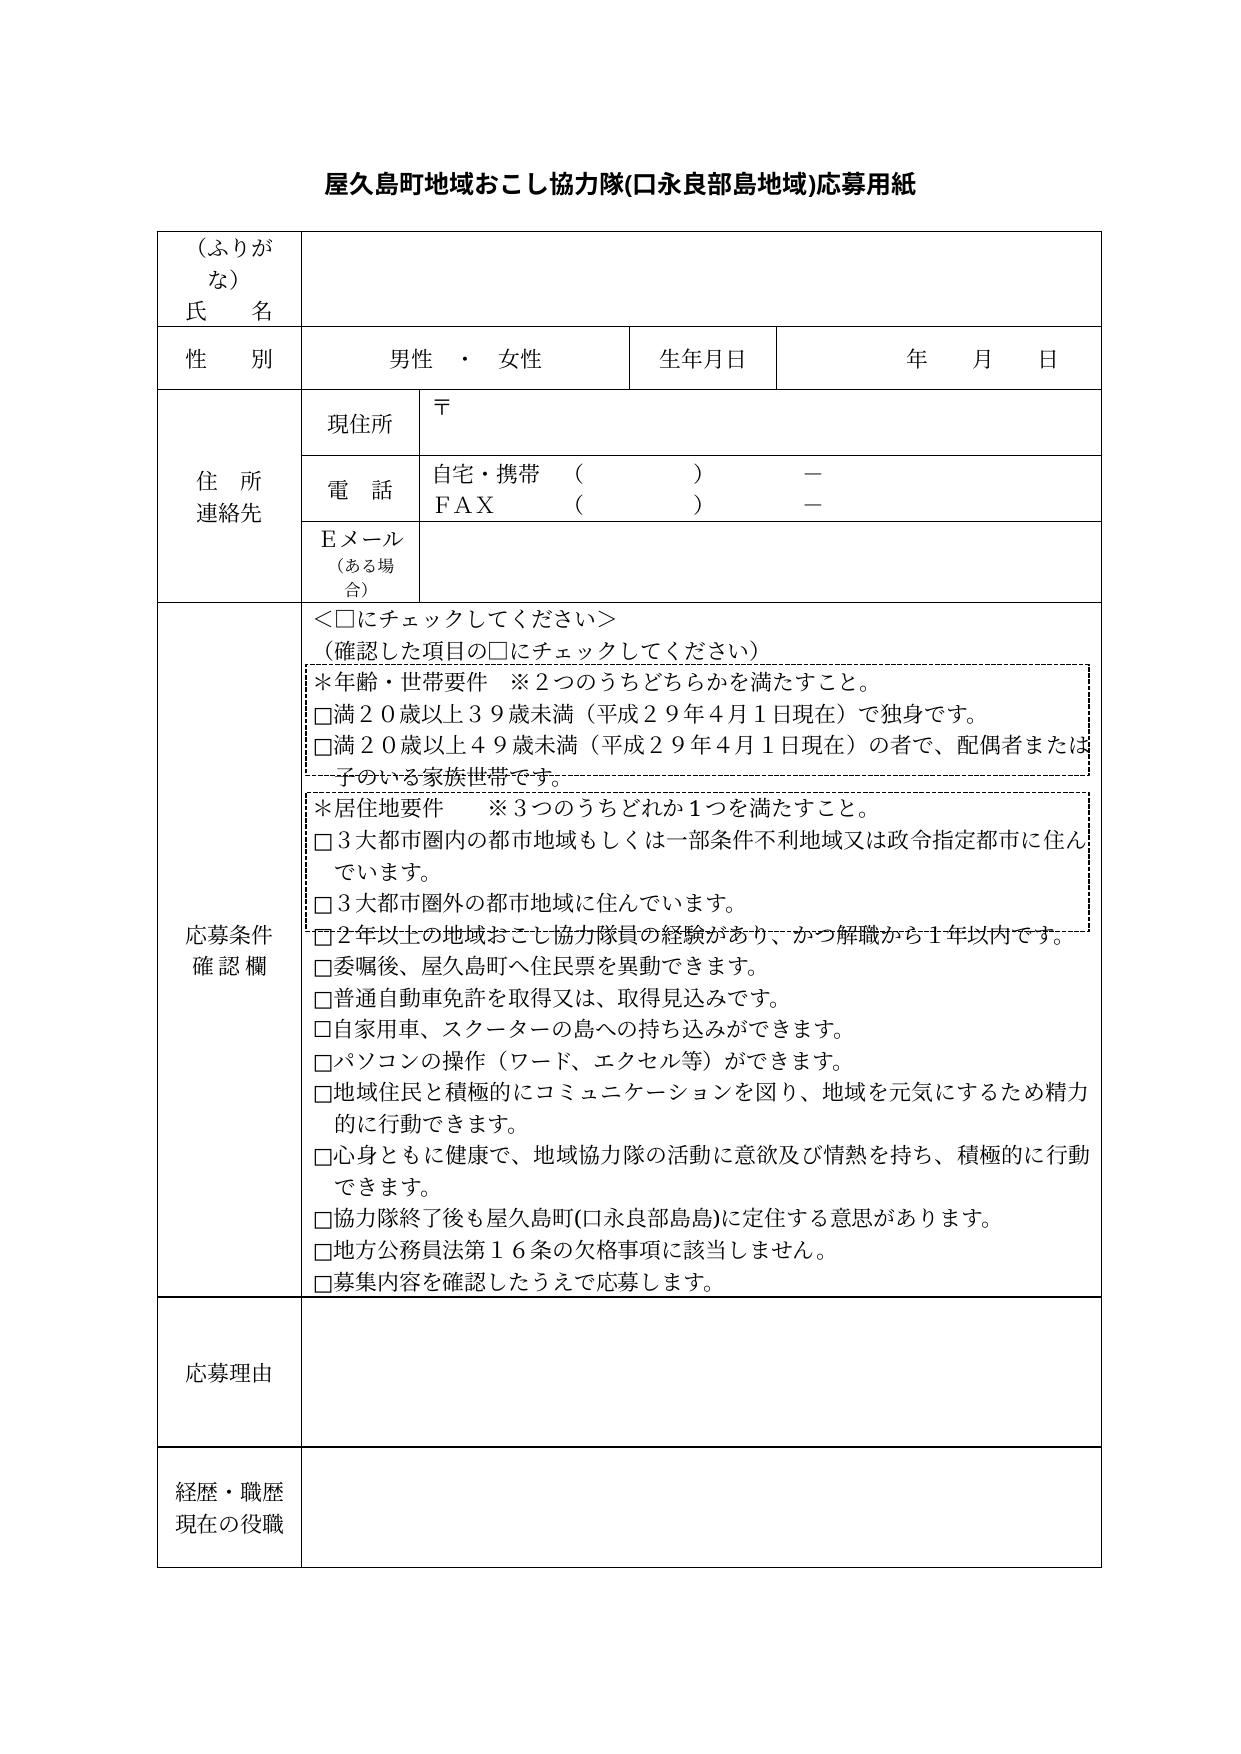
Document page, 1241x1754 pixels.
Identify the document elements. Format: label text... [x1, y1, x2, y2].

table_cell 経歴・職歴 現在の役職 [158, 1448, 301, 1567]
table_cell Ｅメール （ある場合） [302, 522, 419, 602]
table_cell [302, 1448, 1101, 1567]
table_cell 電 話 [302, 456, 419, 521]
text 屋久島町地域おこし協力隊(口永良部島地域)応募用紙 [112, 164, 1128, 201]
table_cell [302, 1298, 1101, 1446]
table_cell ＜□にチェックしてください＞ （確認した項目の□にチェックしてください） ＊年齢・世帯要件 ※２つのうちどちらかを満たすこと。 □満２０歳以上３９歳未満（平成２９年４月１日現在）で独身です。 □満２０歳以上４９歳未満（平成２９年４月１日現在）の者で、配偶者または子のいる家族世帯です。 ＊居住地要件 ※３つのうちどれか1つを満たすこと。 □３大都市圏内の都市地域もしくは一部条件不利地域又は政令指定都市に住んでいます。 □３大都市圏外の都市地域に住んでいます。 □２年以上の地域おこし協力隊員の経験があり、かつ解職から１年以内です。 □委嘱後、屋久島町へ住民票を異動できます。 □普通自動車免許を取得又は、取得見込みです。 ☐自家用車、スクーターの島への持ち込みができます。 □パソコンの操作（ワード、エクセル等）ができます。 □地域住民と積極的にコミュニケーションを図り、地域を元気にするため精力的に行動できます。 □心身ともに健康で、地域協力隊の活動に意欲及び情熱を持ち、積極的に行動できます。 □協力隊終了後も屋久島町(口永良部島島)に定住する意思があります。 □地方公務員法第１６条の欠格事項に該当しません。 □募集内容を確認したうえで応募します。 [302, 603, 1101, 1296]
table_cell 応募条件 確認欄 [158, 603, 301, 1296]
table_cell 生年月日 [630, 327, 776, 389]
table_cell 〒 [420, 390, 1101, 455]
table_cell 男性 ・ 女性 [302, 327, 629, 389]
table_cell 自宅・携帯 （ ） － ＦＡＸ （ ） － [420, 456, 1101, 521]
table_header [302, 232, 1101, 326]
table_cell 住 所 連絡先 [158, 390, 301, 602]
table_cell 性 別 [158, 327, 301, 389]
table_header （ふりがな） 氏 名 [158, 232, 301, 326]
table_cell [420, 522, 1101, 602]
table_cell 年 月 日 [777, 327, 1101, 389]
table_cell 応募理由 [158, 1298, 301, 1446]
table_cell 現住所 [302, 390, 419, 455]
